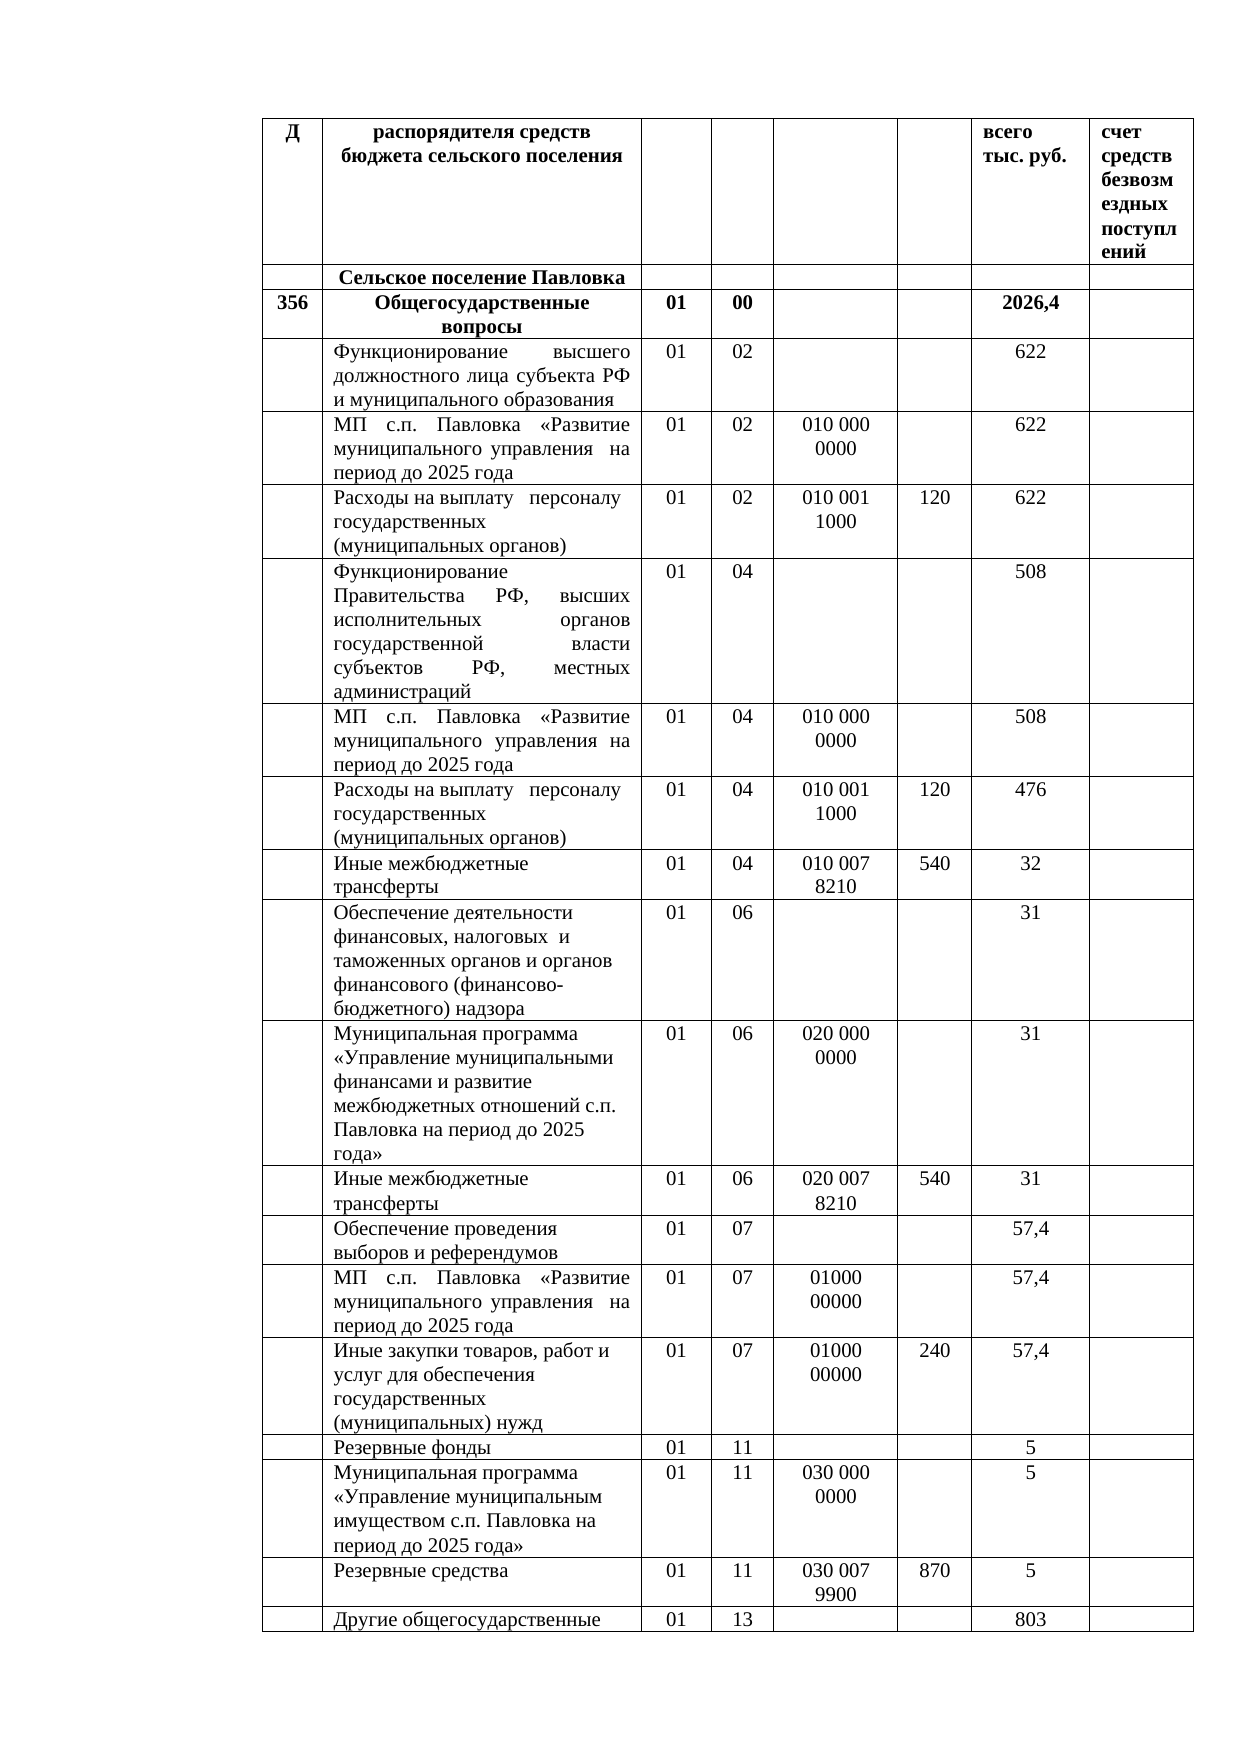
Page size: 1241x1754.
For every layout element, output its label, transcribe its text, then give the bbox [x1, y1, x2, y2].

table_cell [1090, 704, 1193, 776]
table_cell 2026,4 [972, 290, 1089, 338]
table_cell [774, 339, 897, 411]
table_cell [263, 777, 322, 849]
table_cell 01 [642, 559, 711, 703]
table_cell 622 [972, 339, 1089, 411]
table_cell [263, 265, 322, 289]
table_cell [774, 1435, 897, 1459]
table_cell 01 [642, 1166, 711, 1214]
table_cell [263, 1265, 322, 1337]
table_cell 02 [712, 339, 773, 411]
table_cell [1090, 559, 1193, 703]
table_cell [972, 265, 1089, 289]
table_cell 32 [972, 850, 1089, 898]
table_header ЦСР [774, 119, 897, 263]
table_cell Расходы на выплату персоналу государственных (муниципальных органов) [323, 777, 641, 849]
table_cell Иные межбюджетные трансферты [323, 1166, 641, 1214]
table_cell 04 [712, 704, 773, 776]
table_cell [263, 1558, 322, 1606]
table_cell Расходы на выплату персоналу государственных (муниципальных органов) [323, 485, 641, 557]
table_cell 13 [712, 1607, 773, 1631]
table_header ВР [898, 119, 971, 263]
table_cell 120 [898, 777, 971, 849]
table_cell 01 [642, 1460, 711, 1557]
table_cell 010 007 8210 [774, 850, 897, 898]
table_cell 540 [898, 850, 971, 898]
table_cell [898, 1607, 971, 1631]
table_cell [1090, 412, 1193, 484]
table_cell [263, 850, 322, 898]
table_cell 11 [712, 1435, 773, 1459]
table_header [972, 119, 1089, 263]
table_cell [898, 339, 971, 411]
table_cell Муниципальная программа «Управление муниципальным имуществом с.п. Павловка на период до 2025 года» [323, 1460, 641, 1557]
table_cell [774, 1607, 897, 1631]
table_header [1090, 119, 1193, 263]
table_header Рз [642, 119, 711, 263]
table_cell 622 [972, 412, 1089, 484]
table_cell 01 [642, 1338, 711, 1434]
table_cell [263, 900, 322, 1020]
table_cell [898, 559, 971, 703]
table_cell [774, 559, 897, 703]
table_cell 870 [898, 1558, 971, 1606]
table_cell [642, 265, 711, 289]
table_cell [898, 1435, 971, 1459]
table_cell 508 [972, 559, 1089, 703]
table_cell 01 [642, 900, 711, 1020]
table_cell 01 [642, 1021, 711, 1165]
table_cell 01 [642, 850, 711, 898]
table_cell 57,4 [972, 1338, 1089, 1434]
table_cell [1090, 1607, 1193, 1631]
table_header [323, 119, 641, 263]
table_cell 356 [263, 290, 322, 338]
table_cell 5 [972, 1558, 1089, 1606]
table_cell [774, 900, 897, 1020]
table_cell [774, 1216, 897, 1264]
table_cell 07 [712, 1265, 773, 1337]
table_cell 11 [712, 1460, 773, 1557]
table_cell 01 [642, 777, 711, 849]
table_cell 06 [712, 900, 773, 1020]
table_cell [263, 1021, 322, 1165]
table_cell Функционирование высшего должностного лица субъекта РФ и муниципального образования [323, 339, 641, 411]
table_cell 01 [642, 1558, 711, 1606]
table_cell 5 [972, 1435, 1089, 1459]
table_cell 476 [972, 777, 1089, 849]
table_cell [1090, 265, 1193, 289]
table_cell [1090, 850, 1193, 898]
table_cell 07 [712, 1216, 773, 1264]
table_cell Резервные фонды [323, 1435, 641, 1459]
table_cell [1090, 1435, 1193, 1459]
table_cell 07 [712, 1338, 773, 1434]
table_cell 04 [712, 777, 773, 849]
table_cell МП с.п. Павловка «Развитие муниципального управления на период до 2025 года [323, 1265, 641, 1337]
table_cell [263, 704, 322, 776]
table_cell Обеспечение деятельности финансовых, налоговых и таможенных органов и органов финансового (финансово-бюджетного) надзора [323, 900, 641, 1020]
table_cell Сельское поселение Павловка [323, 265, 641, 289]
table_cell [1090, 777, 1193, 849]
table_cell 020 000 0000 [774, 1021, 897, 1165]
table_cell [1090, 1338, 1193, 1434]
table_cell [898, 265, 971, 289]
table_cell МП с.п. Павловка «Развитие муниципального управления на период до 2025 года [323, 704, 641, 776]
table_cell [263, 1166, 322, 1214]
table_cell 540 [898, 1166, 971, 1214]
table_cell 010 001 1000 [774, 777, 897, 849]
table_cell [263, 412, 322, 484]
table_cell 010 000 0000 [774, 704, 897, 776]
table_cell [263, 559, 322, 703]
table_cell 030 000 0000 [774, 1460, 897, 1557]
table_cell [1090, 900, 1193, 1020]
table_cell [263, 339, 322, 411]
table_cell [1090, 1166, 1193, 1214]
table_header КОД [263, 119, 322, 263]
table_cell 57,4 [972, 1216, 1089, 1264]
table_cell 31 [972, 900, 1089, 1020]
table_cell [898, 900, 971, 1020]
table_cell 57,4 [972, 1265, 1089, 1337]
table_cell 622 [972, 485, 1089, 557]
table_cell 01 [642, 1265, 711, 1337]
table_cell 5 [972, 1460, 1089, 1557]
table_cell 31 [972, 1021, 1089, 1165]
table_cell 31 [972, 1166, 1089, 1214]
table_cell 01 [642, 1216, 711, 1264]
table_cell 010 000 0000 [774, 412, 897, 484]
table_cell [1090, 1216, 1193, 1264]
table_cell 030 007 9900 [774, 1558, 897, 1606]
table_cell Функционирование Правительства РФ, высших исполнительных органов государственной власти субъектов РФ, местных администраций [323, 559, 641, 703]
table_cell [898, 290, 971, 338]
table_cell 010 001 1000 [774, 485, 897, 557]
table_cell [774, 265, 897, 289]
table_cell [263, 1216, 322, 1264]
table_cell 01 [642, 704, 711, 776]
table_cell Общегосударственные вопросы [323, 290, 641, 338]
table_cell [1090, 1558, 1193, 1606]
table_cell 01 [642, 339, 711, 411]
table_cell 06 [712, 1166, 773, 1214]
table_cell [898, 1265, 971, 1337]
table_cell 240 [898, 1338, 971, 1434]
table_cell [1090, 290, 1193, 338]
table_cell [263, 1338, 322, 1434]
table_cell 04 [712, 559, 773, 703]
table_cell Иные межбюджетные трансферты [323, 850, 641, 898]
table_cell 02 [712, 412, 773, 484]
table_cell [898, 1021, 971, 1165]
table_cell [1090, 339, 1193, 411]
table_cell [898, 704, 971, 776]
table_cell [1090, 1460, 1193, 1557]
table_cell [898, 1460, 971, 1557]
table_cell 06 [712, 1021, 773, 1165]
table_cell 01 [642, 412, 711, 484]
table_cell 01 [642, 1607, 711, 1631]
table_cell 01 [642, 290, 711, 338]
table_cell 01 [642, 485, 711, 557]
table_cell [1090, 1021, 1193, 1165]
table_cell [774, 290, 897, 338]
table_cell 01 [642, 1435, 711, 1459]
table_cell 01000 00000 [774, 1338, 897, 1434]
table_cell Обеспечение проведения выборов и референдумов [323, 1216, 641, 1264]
table_cell [712, 265, 773, 289]
table_cell 04 [712, 850, 773, 898]
table_cell [263, 485, 322, 557]
table_cell 11 [712, 1558, 773, 1606]
table_cell 00 [712, 290, 773, 338]
table_cell 01000 00000 [774, 1265, 897, 1337]
table_cell 803 [972, 1607, 1089, 1631]
table_cell 120 [898, 485, 971, 557]
table_cell [263, 1460, 322, 1557]
table_cell 508 [972, 704, 1089, 776]
table_cell Иные закупки товаров, работ и услуг для обеспечения государственных (муниципальных) нужд [323, 1338, 641, 1434]
table_cell [1090, 1265, 1193, 1337]
table_cell [263, 1435, 322, 1459]
table_cell МП с.п. Павловка «Развитие муниципального управления на период до 2025 года [323, 412, 641, 484]
table_cell [898, 1216, 971, 1264]
table_cell [263, 1607, 322, 1631]
table_cell Муниципальная программа «Управление муниципальными финансами и развитие межбюджетных отношений с.п. Павловка на период до 2025 года» [323, 1021, 641, 1165]
table_cell Резервные средства [323, 1558, 641, 1606]
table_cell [323, 1607, 641, 1631]
table_cell 020 007 8210 [774, 1166, 897, 1214]
table_cell [898, 412, 971, 484]
table_cell 02 [712, 485, 773, 557]
table_cell [1090, 485, 1193, 557]
table_header ПР [712, 119, 773, 263]
